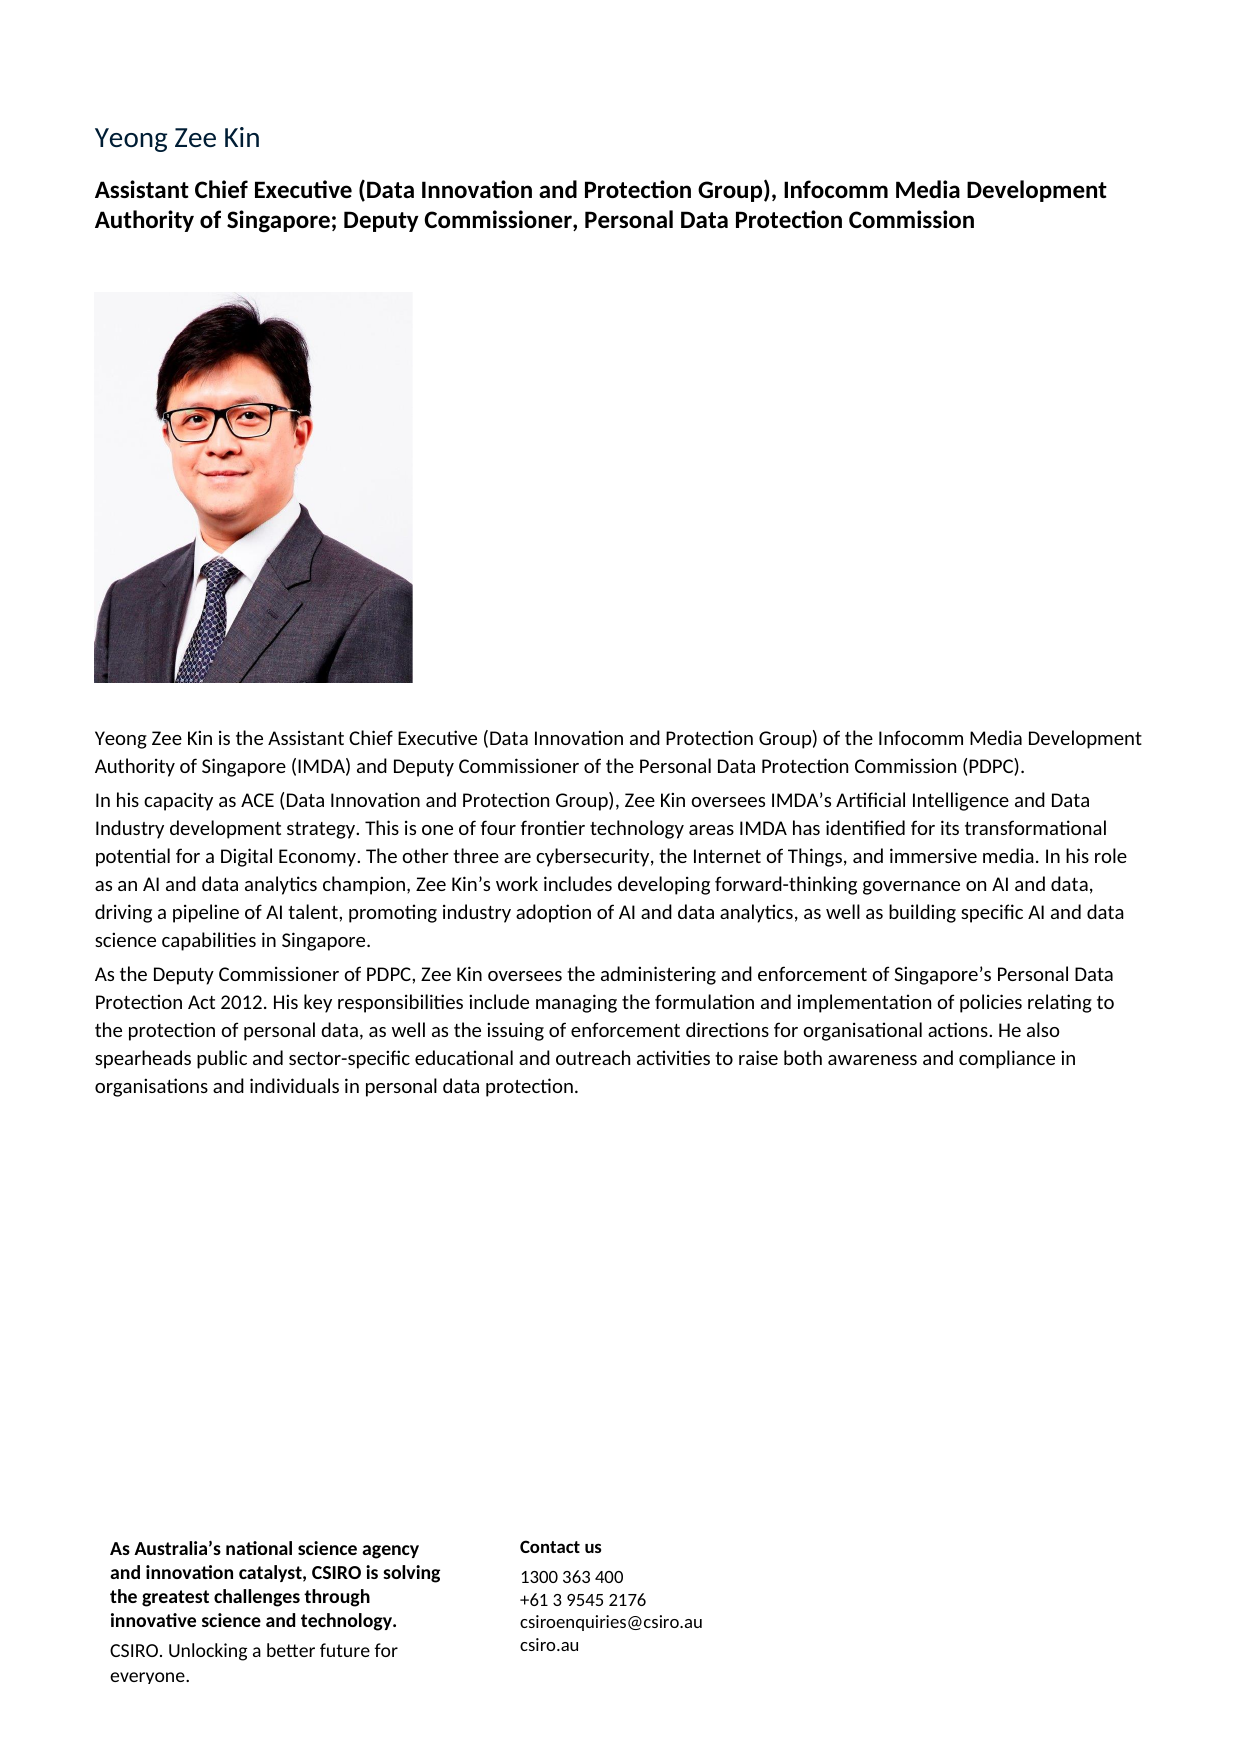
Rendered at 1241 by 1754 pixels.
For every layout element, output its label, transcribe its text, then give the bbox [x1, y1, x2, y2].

text CSIRO. Unlocking a better future for everyone. [110, 1639, 471, 1683]
text In his capacity as ACE (Data Innovation and Protection Group), Zee Kin oversees IMDA’s Artificial Intelligence and Data Industry development strategy. This is one of four frontier technology areas IMDA has identified for its transformational potential for a Digital Economy. The other three are cybersecurity, the Internet of Things, and immersive media. In his role as an AI and data analytics champion, Zee Kin’s work includes developing forward-thinking governance on AI and data, driving a pipeline of AI talent, promoting industry adoption of AI and data analytics, as well as building specific AI and data science capabilities in Singapore. [94, 788, 1146, 953]
text csiro.au [520, 1634, 745, 1657]
text 1300 363 400 [520, 1565, 745, 1588]
text +61 3 9545 2176 [520, 1588, 745, 1611]
text csiroenquiries@csiro.au [520, 1611, 745, 1634]
subtitle Yeong Zee Kin [94, 119, 1146, 155]
text Yeong Zee Kin is the Assistant Chief Executive (Data Innovation and Protection Group) of the Infocomm Media Development Authority of Singapore (IMDA) and Deputy Commissioner of the Personal Data Protection Commission (PDPC). [94, 726, 1146, 779]
subtitle As Australia’s national science agency and innovation catalyst, CSIRO is solving the greatest challenges through innovative science and technology. [110, 1536, 471, 1632]
picture [94, 292, 413, 683]
text As the Deputy Commissioner of PDPC, Zee Kin oversees the administering and enforcement of Singapore’s Personal Data Protection Act 2012. His key responsibilities include managing the formulation and implementation of policies relating to the protection of personal data, as well as the issuing of enforcement directions for organisational actions. He also spearheads public and sector-specific educational and outreach activities to raise both awareness and compliance in organisations and individuals in personal data protection. [94, 961, 1146, 1098]
subtitle Assistant Chief Executive (Data Innovation and Protection Group), Infocomm Media Development Authority of Singapore; Deputy Commissioner, Personal Data Protection Commission [94, 174, 1146, 235]
subtitle Contact us [520, 1536, 745, 1559]
